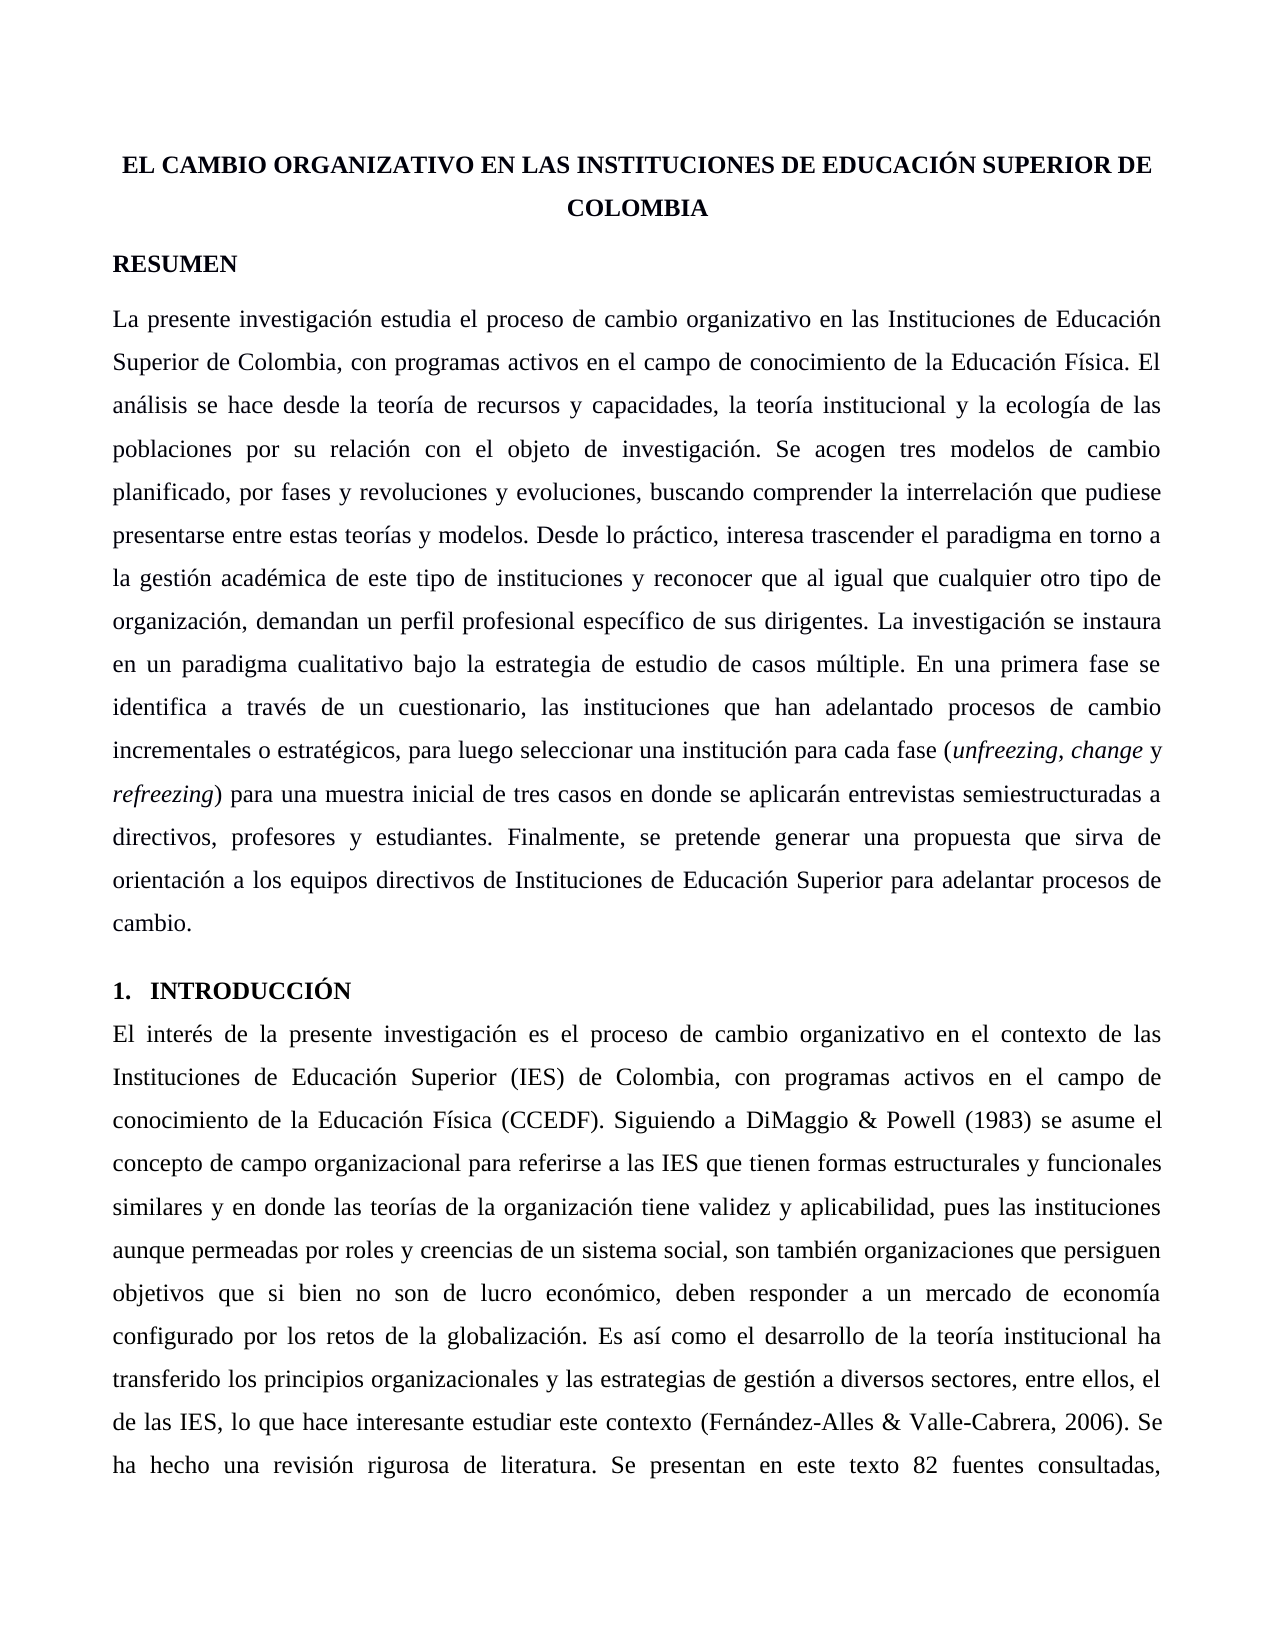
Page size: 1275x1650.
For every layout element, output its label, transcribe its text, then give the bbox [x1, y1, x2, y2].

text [112, 1019, 1162, 1479]
text La presente investigación estudia el proceso de cambio organizativo en las Instituciones de Educación Superior de Colombia, con programas activos en el campo de conocimiento de la Educación Física. El análisis se hace desde la teoría de recursos y capacidades, la teoría institucional y la ecología de las poblaciones por su relación con el objeto de investigación. Se acogen tres modelos de cambio planificado, por fases y revoluciones y evoluciones, buscando comprender la interrelación que pudiese presentarse entre estas teorías y modelos. Desde lo práctico, interesa trascender el paradigma en torno a la gestión académica de este tipo de instituciones y reconocer que al igual que cualquier otro tipo de organización, demandan un perfil profesional específico de sus dirigentes. La investigación se instaura en un paradigma cualitativo bajo la estrategia de estudio de casos múltiple. En una primera fase se identifica a través de un cuestionario, las instituciones que han adelantado procesos de cambio incrementales o estratégicos, para luego seleccionar una institución para cada fase (unfreezing, change y refreezing) para una muestra inicial de tres casos en donde se aplicarán entrevistas semiestructuradas a directivos, profesores y estudiantes. Finalmente, se pretende generar una propuesta que sirva de orientación a los equipos directivos de Instituciones de Educación Superior para adelantar procesos de cambio. [112, 304, 1162, 937]
subtitle INTRODUCCIÓN [112, 976, 1162, 1005]
text EL CAMBIO ORGANIZATIVO EN LAS INSTITUCIONES DE EDUCACIÓN SUPERIOR DE COLOMBIA [112, 150, 1162, 222]
text RESUMEN [112, 249, 1162, 277]
